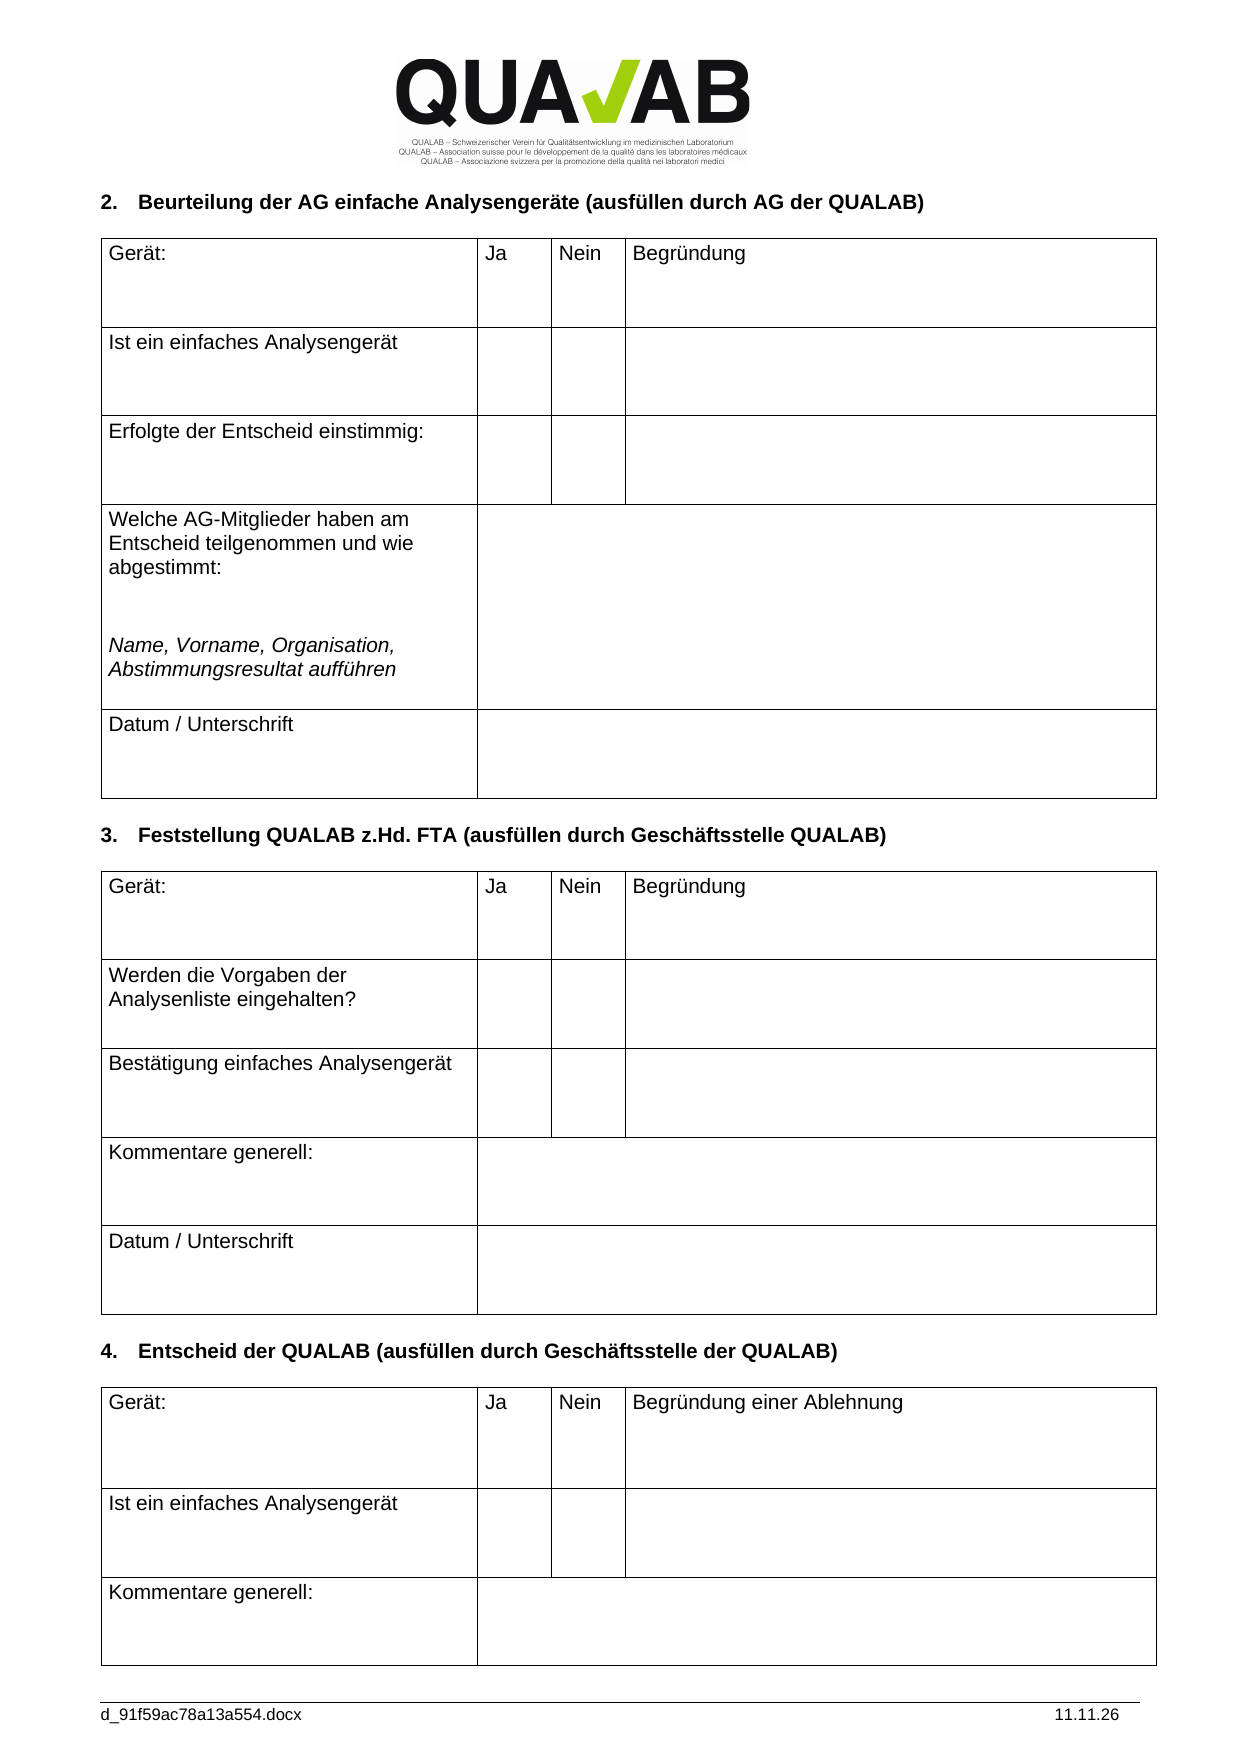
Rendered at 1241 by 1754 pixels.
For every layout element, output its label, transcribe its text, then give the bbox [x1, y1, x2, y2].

table_cell [626, 416, 1156, 504]
table_cell [552, 960, 625, 1048]
table_cell Bestätigung einfaches Analysengerät [102, 1049, 477, 1137]
table_cell Ist ein einfaches Analysengerät [102, 1489, 477, 1577]
table_cell Welche AG-Mitglieder haben am Entscheid teilgenommen und wie abgestimmt: Name, Vorname, Organisation, Abstimmungsresultat aufführen [102, 505, 477, 709]
subtitle Entscheid der QUALAB (ausfüllen durch Geschäftsstelle der QUALAB) [100, 1339, 1140, 1363]
table_cell [626, 1049, 1156, 1137]
table_cell [626, 328, 1156, 415]
table_header Begründung [626, 239, 1156, 327]
table_cell [478, 505, 1156, 709]
table_header Ja [478, 1388, 551, 1488]
table_cell Erfolgte der Entscheid einstimmig: [102, 416, 477, 504]
subtitle Feststellung QUALAB z.Hd. FTA (ausfüllen durch Geschäftsstelle QUALAB) [100, 823, 1140, 847]
table_header Gerät: [102, 1388, 477, 1488]
table_cell [478, 416, 551, 504]
table_cell [552, 416, 625, 504]
table_cell [478, 1226, 1156, 1314]
table_header Gerät: [102, 239, 477, 327]
table_cell Kommentare generell: [102, 1578, 477, 1665]
picture [396, 59, 750, 166]
table_cell [552, 328, 625, 415]
table_header Gerät: [102, 872, 477, 959]
table_cell [626, 960, 1156, 1048]
table_cell Kommentare generell: [102, 1138, 477, 1225]
subtitle Beurteilung der AG einfache Analysengeräte (ausfüllen durch AG der QUALAB) [100, 190, 1140, 214]
table_cell Datum / Unterschrift [102, 710, 477, 798]
table_cell [478, 960, 551, 1048]
table_cell [552, 1489, 625, 1577]
table_cell [478, 1138, 1156, 1225]
table_header Ja [478, 872, 551, 959]
table_header Nein [552, 1388, 625, 1488]
table_header Ja [478, 239, 551, 327]
table_header Nein [552, 872, 625, 959]
table_cell Werden die Vorgaben der Analysenliste eingehalten? [102, 960, 477, 1048]
table_cell [478, 710, 1156, 798]
table_cell [552, 1049, 625, 1137]
table_cell [626, 1489, 1156, 1577]
table_cell [478, 1489, 551, 1577]
table_cell Ist ein einfaches Analysengerät [102, 328, 477, 415]
table_header Nein [552, 239, 625, 327]
table_header Begründung einer Ablehnung [626, 1388, 1156, 1488]
table_cell Datum / Unterschrift [102, 1226, 477, 1314]
table_cell [478, 328, 551, 415]
table_header Begründung [626, 872, 1156, 959]
table_cell [478, 1049, 551, 1137]
table_cell [478, 1578, 1156, 1665]
